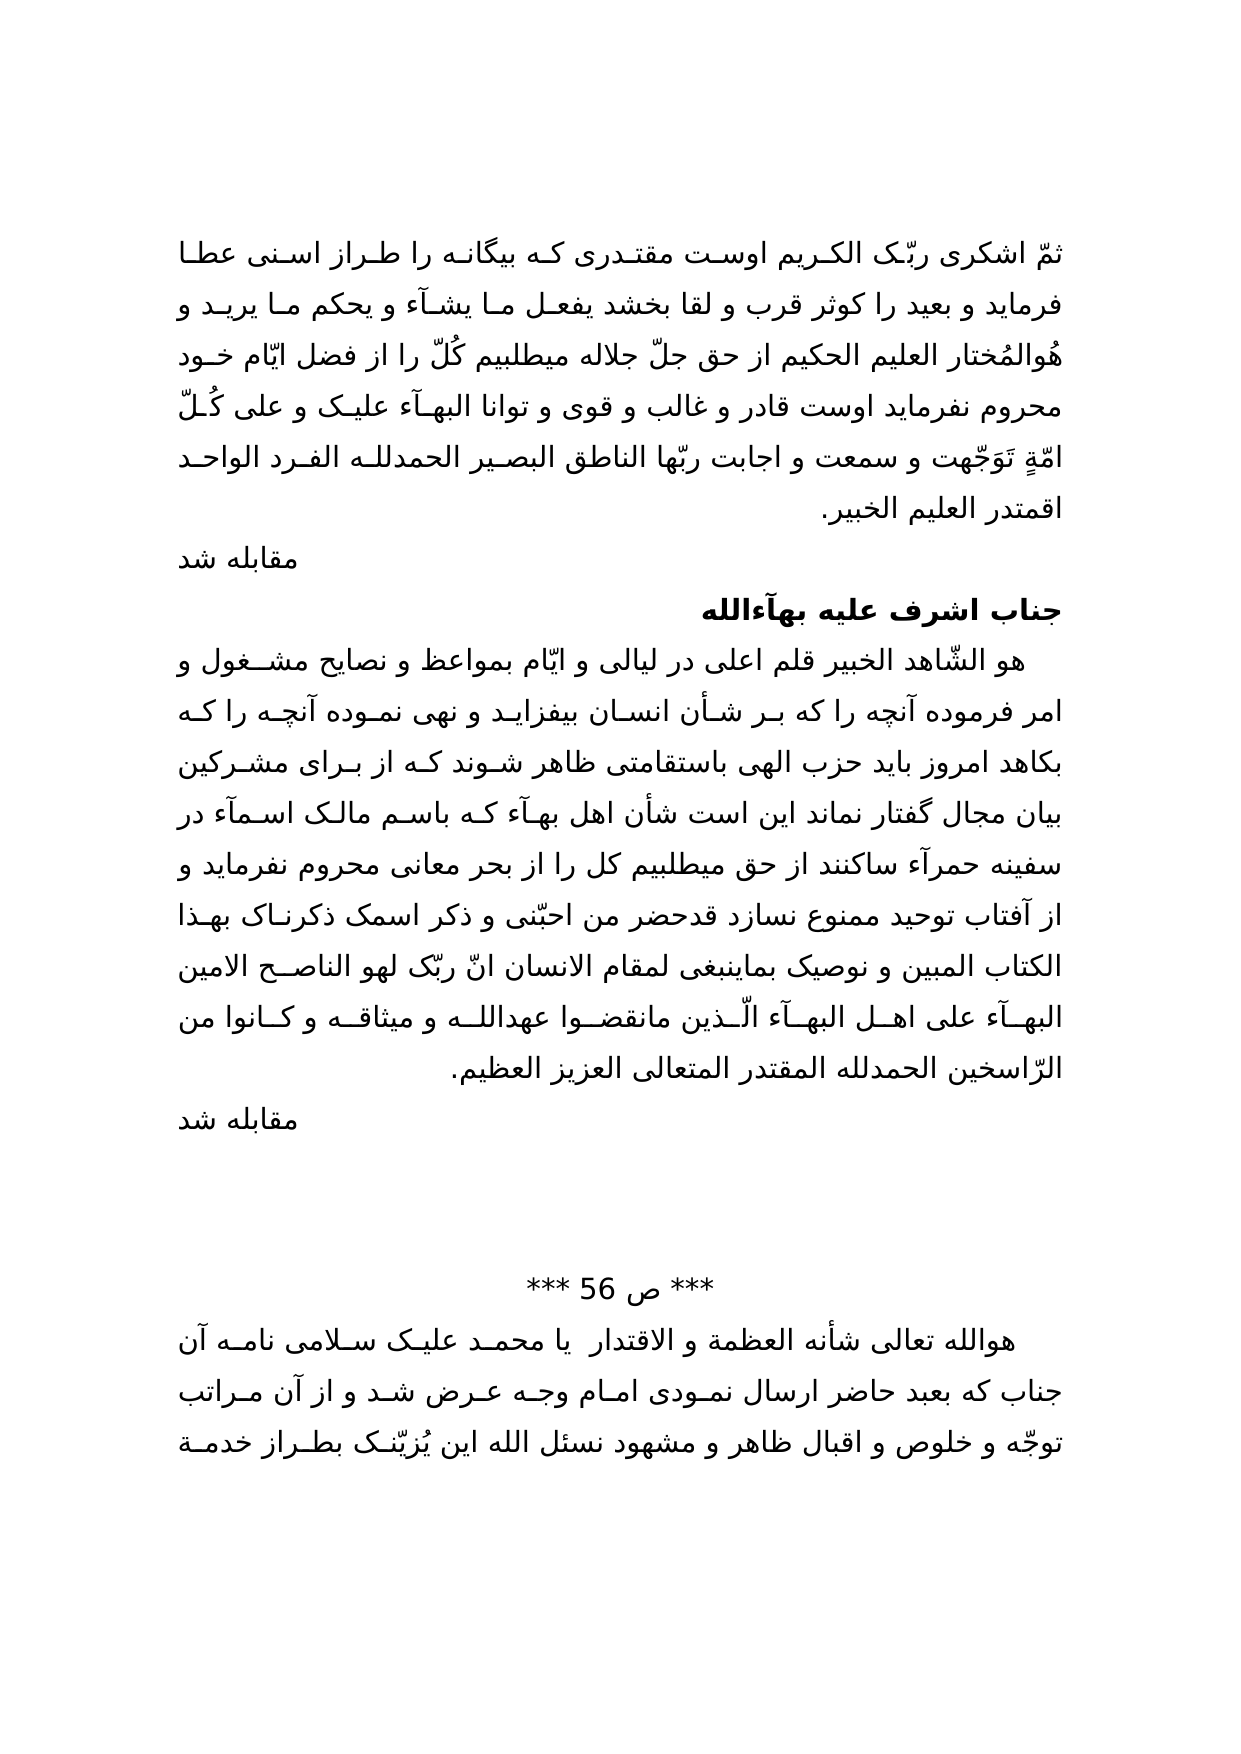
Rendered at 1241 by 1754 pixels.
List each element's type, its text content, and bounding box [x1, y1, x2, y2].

text *** ص 56 *** [177, 1272, 1063, 1306]
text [177, 236, 1063, 525]
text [177, 1323, 1063, 1459]
text مقابله شد [177, 542, 1063, 576]
text مقابله شد [177, 1102, 1063, 1136]
text جناب اشرف علیه بهآءالله [177, 593, 1063, 627]
text هو الشّاهد الخبیر قلم اعلی در لیالی و ایّام بمواعظ و نصایح مشغول و امر فرموده آنچه را که بر شأن انسان بیفزاید و نهی نموده آنچه را که بکاهد امروز باید حزب الهی باستقامتی ظاهر شوند که از برای مشرکین بیان مجال گفتار نماند این است شأن اهل بهآء که باسم مالک اسمآء در سفینه حمرآء ساکنند از حق میطلبیم کل را از بحر معانی محروم نفرماید و از آفتاب توحید ممنوع نسازد قدحضر من احبّنی و ذکر اسمک ذکرناک بهذا الکتاب المبین و نوصیک بماینبغی لمقام الانسان انّ ربّک لهو الناصح الامین البهآء علی اهل البهآء الّذین مانقضوا عهدالله و میثاقه و کانوا من الرّاسخین الحمدلله المقتدر المتعالی العزیز العظیم. [177, 644, 1063, 1085]
